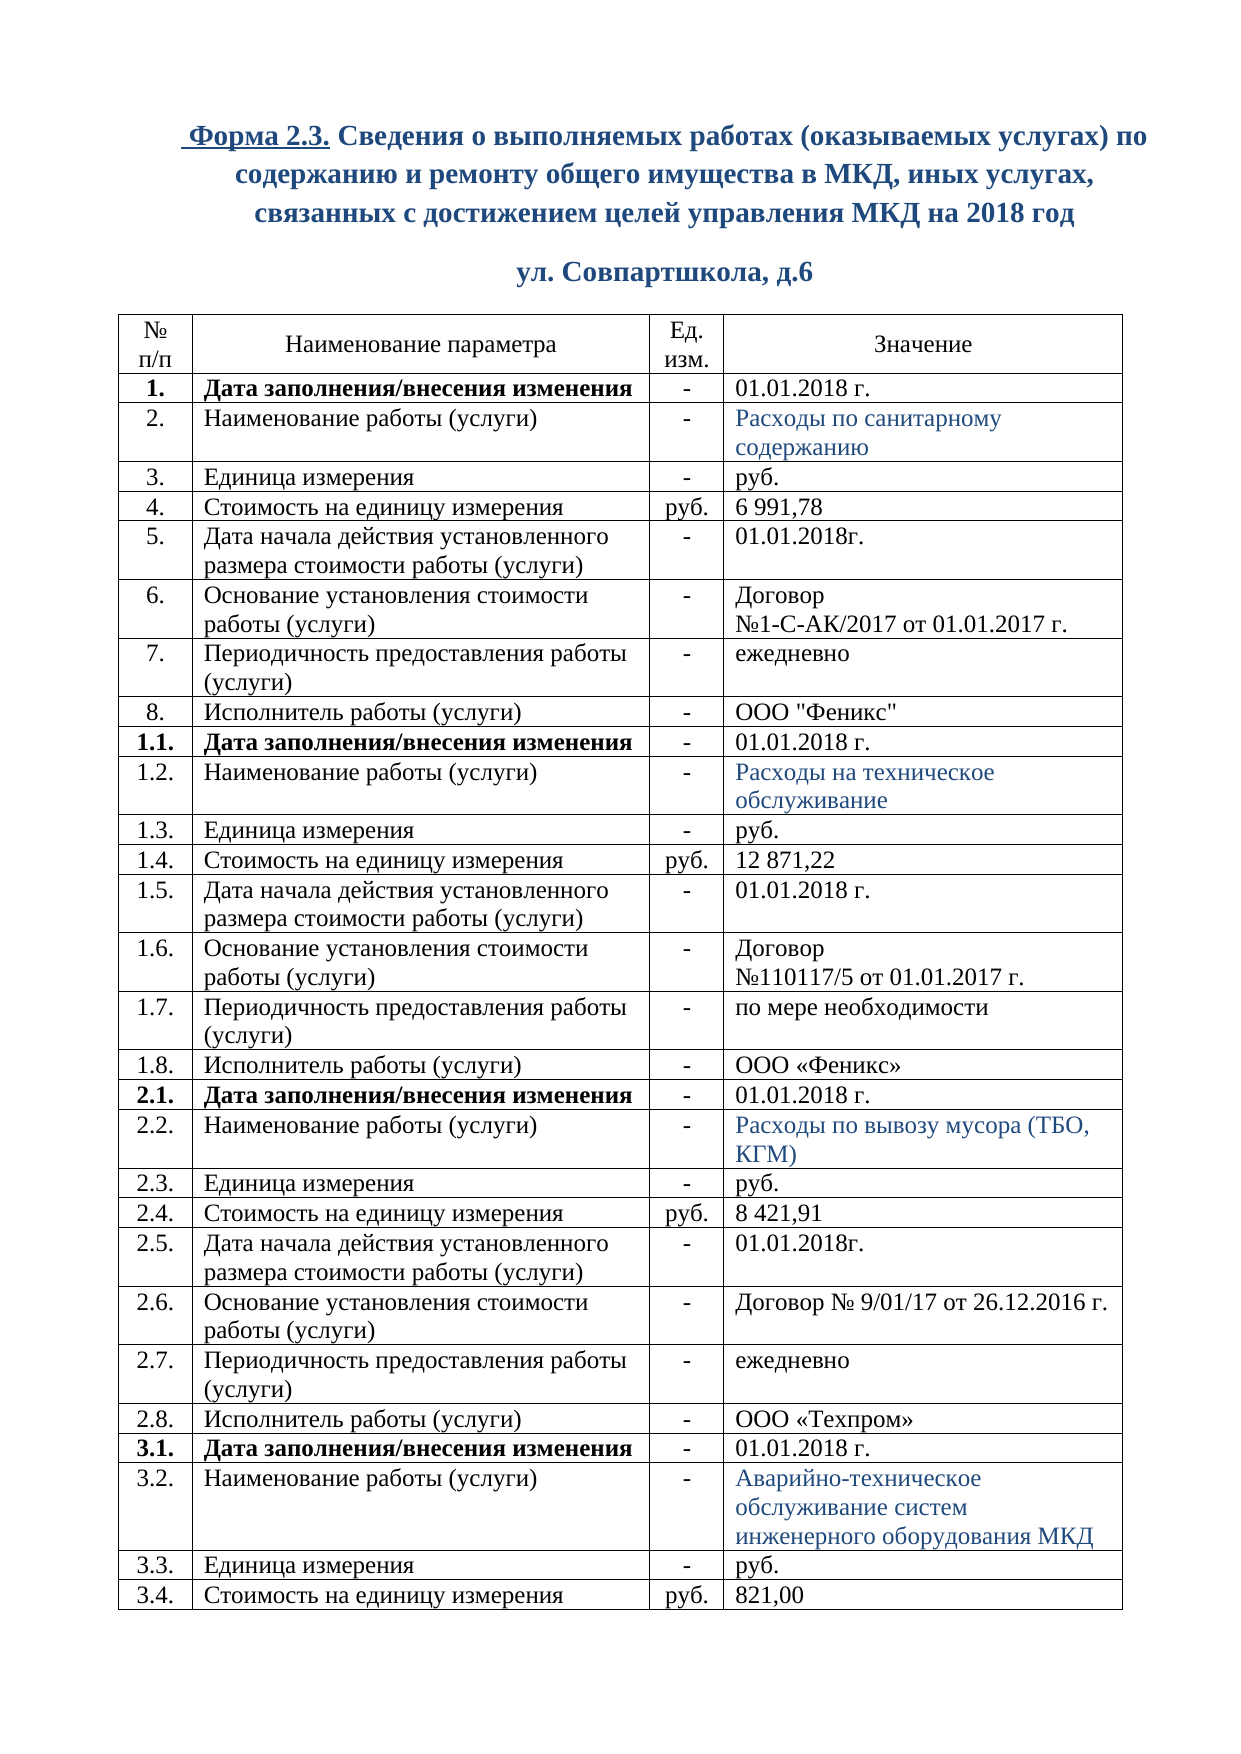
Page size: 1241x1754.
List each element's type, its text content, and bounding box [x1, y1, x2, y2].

table_cell - [650, 815, 723, 844]
table_cell Единица измерения [193, 1169, 649, 1197]
table_cell 3.4. [119, 1580, 192, 1609]
table_cell 3.1. [119, 1434, 192, 1462]
table_cell 2.6. [119, 1287, 192, 1344]
table_cell - [650, 1050, 723, 1079]
table_cell 8. [119, 697, 192, 726]
table_cell Наименование работы (услуги) [193, 403, 649, 461]
table_cell Единица измерения [193, 1551, 649, 1579]
table_cell ежедневно [724, 639, 1122, 696]
table_cell 1.7. [119, 992, 192, 1049]
table_cell руб. [650, 845, 723, 874]
table_cell 01.01.2018г. [724, 521, 1122, 579]
table_cell Аварийно-техническое обслуживание систем инженерного оборудования МКД [724, 1463, 1122, 1549]
table_cell 2.7. [119, 1345, 192, 1403]
table_cell - [650, 521, 723, 579]
table_cell 2.2. [119, 1110, 192, 1167]
table_cell Дата начала действия установленного размера стоимости работы (услуги) [193, 1228, 649, 1286]
table_cell Основание установления стоимости работы (услуги) [193, 580, 649, 637]
table_cell 3.3. [119, 1551, 192, 1579]
table_cell 8 421,91 [724, 1198, 1122, 1227]
table_cell руб. [650, 492, 723, 520]
table_cell 1.8. [119, 1050, 192, 1079]
table_cell Дата заполнения/внесения изменения [193, 1434, 649, 1462]
table_cell 1.6. [119, 933, 192, 991]
table_cell - [650, 1080, 723, 1109]
table_cell - [650, 462, 723, 491]
table_cell 2.4. [119, 1198, 192, 1227]
table_cell ежедневно [724, 1345, 1122, 1403]
table_cell руб. [724, 1169, 1122, 1197]
table_cell Дата заполнения/внесения изменения [193, 727, 649, 756]
table_cell - [650, 639, 723, 696]
table_cell Договор №110117/5 от 01.01.2017 г. [724, 933, 1122, 991]
table_cell - [650, 1463, 723, 1549]
table_header Значение [724, 315, 1122, 372]
table_cell Расходы по санитарному содержанию [724, 403, 1122, 461]
table_cell Договор №1-С-АК/2017 от 01.01.2017 г. [724, 580, 1122, 637]
table_cell - [650, 1345, 723, 1403]
table_cell Дата заполнения/внесения изменения [193, 1080, 649, 1109]
table_cell 1.3. [119, 815, 192, 844]
table_cell 4. [119, 492, 192, 520]
table_cell 01.01.2018 г. [724, 1080, 1122, 1109]
table_cell Дата начала действия установленного размера стоимости работы (услуги) [193, 521, 649, 579]
table_cell Периодичность предоставления работы (услуги) [193, 1345, 649, 1403]
table_cell ООО «Техпром» [724, 1404, 1122, 1432]
table_cell Стоимость на единицу измерения [193, 1580, 649, 1609]
table_cell 2.8. [119, 1404, 192, 1432]
table_cell - [650, 1434, 723, 1462]
table_cell Дата начала действия установленного размера стоимости работы (услуги) [193, 875, 649, 932]
table_cell Единица измерения [193, 815, 649, 844]
table_cell руб. [650, 1198, 723, 1227]
table_cell Стоимость на единицу измерения [193, 492, 649, 520]
table_cell 2.5. [119, 1228, 192, 1286]
table_cell 01.01.2018 г. [724, 727, 1122, 756]
table_cell - [650, 374, 723, 402]
table_cell Основание установления стоимости работы (услуги) [193, 1287, 649, 1344]
table_header Ед. изм. [650, 315, 723, 372]
table_cell Расходы на техническое обслуживание [724, 757, 1122, 814]
table_header Наименование параметра [193, 315, 649, 372]
table_cell Исполнитель работы (услуги) [193, 1050, 649, 1079]
table_cell 1.2. [119, 757, 192, 814]
table_cell Единица измерения [193, 462, 649, 491]
table_cell 3.2. [119, 1463, 192, 1549]
table_cell 12 871,22 [724, 845, 1122, 874]
table_cell 01.01.2018 г. [724, 1434, 1122, 1462]
table_cell 1.5. [119, 875, 192, 932]
table_cell Стоимость на единицу измерения [193, 845, 649, 874]
table_cell 5. [119, 521, 192, 579]
table_cell по мере необходимости [724, 992, 1122, 1049]
text ул. Совпартшкола, д.6 [177, 254, 1152, 288]
table_cell Периодичность предоставления работы (услуги) [193, 992, 649, 1049]
table_cell - [650, 1551, 723, 1579]
table_cell - [650, 727, 723, 756]
table_cell 2. [119, 403, 192, 461]
table_cell 821,00 [724, 1580, 1122, 1609]
table_cell 1.1. [119, 727, 192, 756]
table_cell Исполнитель работы (услуги) [193, 697, 649, 726]
table_cell Наименование работы (услуги) [193, 757, 649, 814]
table_cell 3. [119, 462, 192, 491]
table_cell руб. [724, 815, 1122, 844]
table_cell - [650, 697, 723, 726]
table_cell ООО «Феникс» [724, 1050, 1122, 1079]
table_cell - [650, 992, 723, 1049]
table_cell 2.1. [119, 1080, 192, 1109]
table_cell - [650, 757, 723, 814]
table_cell руб. [724, 1551, 1122, 1579]
table_cell - [650, 1110, 723, 1167]
table_cell 1. [119, 374, 192, 402]
table_cell Стоимость на единицу измерения [193, 1198, 649, 1227]
table_cell руб. [650, 1580, 723, 1609]
table_cell - [650, 933, 723, 991]
table_cell Договор № 9/01/17 от 26.12.2016 г. [724, 1287, 1122, 1344]
table_cell - [650, 1287, 723, 1344]
table_cell Основание установления стоимости работы (услуги) [193, 933, 649, 991]
text Форма 2.3. Сведения о выполняемых работах (оказываемых услугах) по содержанию и ремонту общего имущества в МКД, иных услугах, связанных с достижением целей управления МКД на 2018 год [177, 118, 1152, 229]
table_cell - [650, 1228, 723, 1286]
table_cell - [650, 403, 723, 461]
table_cell 1.4. [119, 845, 192, 874]
table_cell 01.01.2018 г. [724, 875, 1122, 932]
table_cell руб. [724, 462, 1122, 491]
table_cell 2.3. [119, 1169, 192, 1197]
table_cell 7. [119, 639, 192, 696]
table_cell - [650, 1169, 723, 1197]
table_cell Дата заполнения/внесения изменения [193, 374, 649, 402]
table_cell Исполнитель работы (услуги) [193, 1404, 649, 1432]
table_cell 6 991,78 [724, 492, 1122, 520]
table_cell Расходы по вывозу мусора (ТБО, КГМ) [724, 1110, 1122, 1167]
table_cell Наименование работы (услуги) [193, 1463, 649, 1549]
table_cell 01.01.2018г. [724, 1228, 1122, 1286]
table_cell 01.01.2018 г. [724, 374, 1122, 402]
table_cell - [650, 875, 723, 932]
table_header № п/п [119, 315, 192, 372]
table_cell - [650, 1404, 723, 1432]
table_cell ООО "Феникс" [724, 697, 1122, 726]
table_cell Наименование работы (услуги) [193, 1110, 649, 1167]
table_cell - [650, 580, 723, 637]
table_cell Периодичность предоставления работы (услуги) [193, 639, 649, 696]
table_cell 6. [119, 580, 192, 637]
